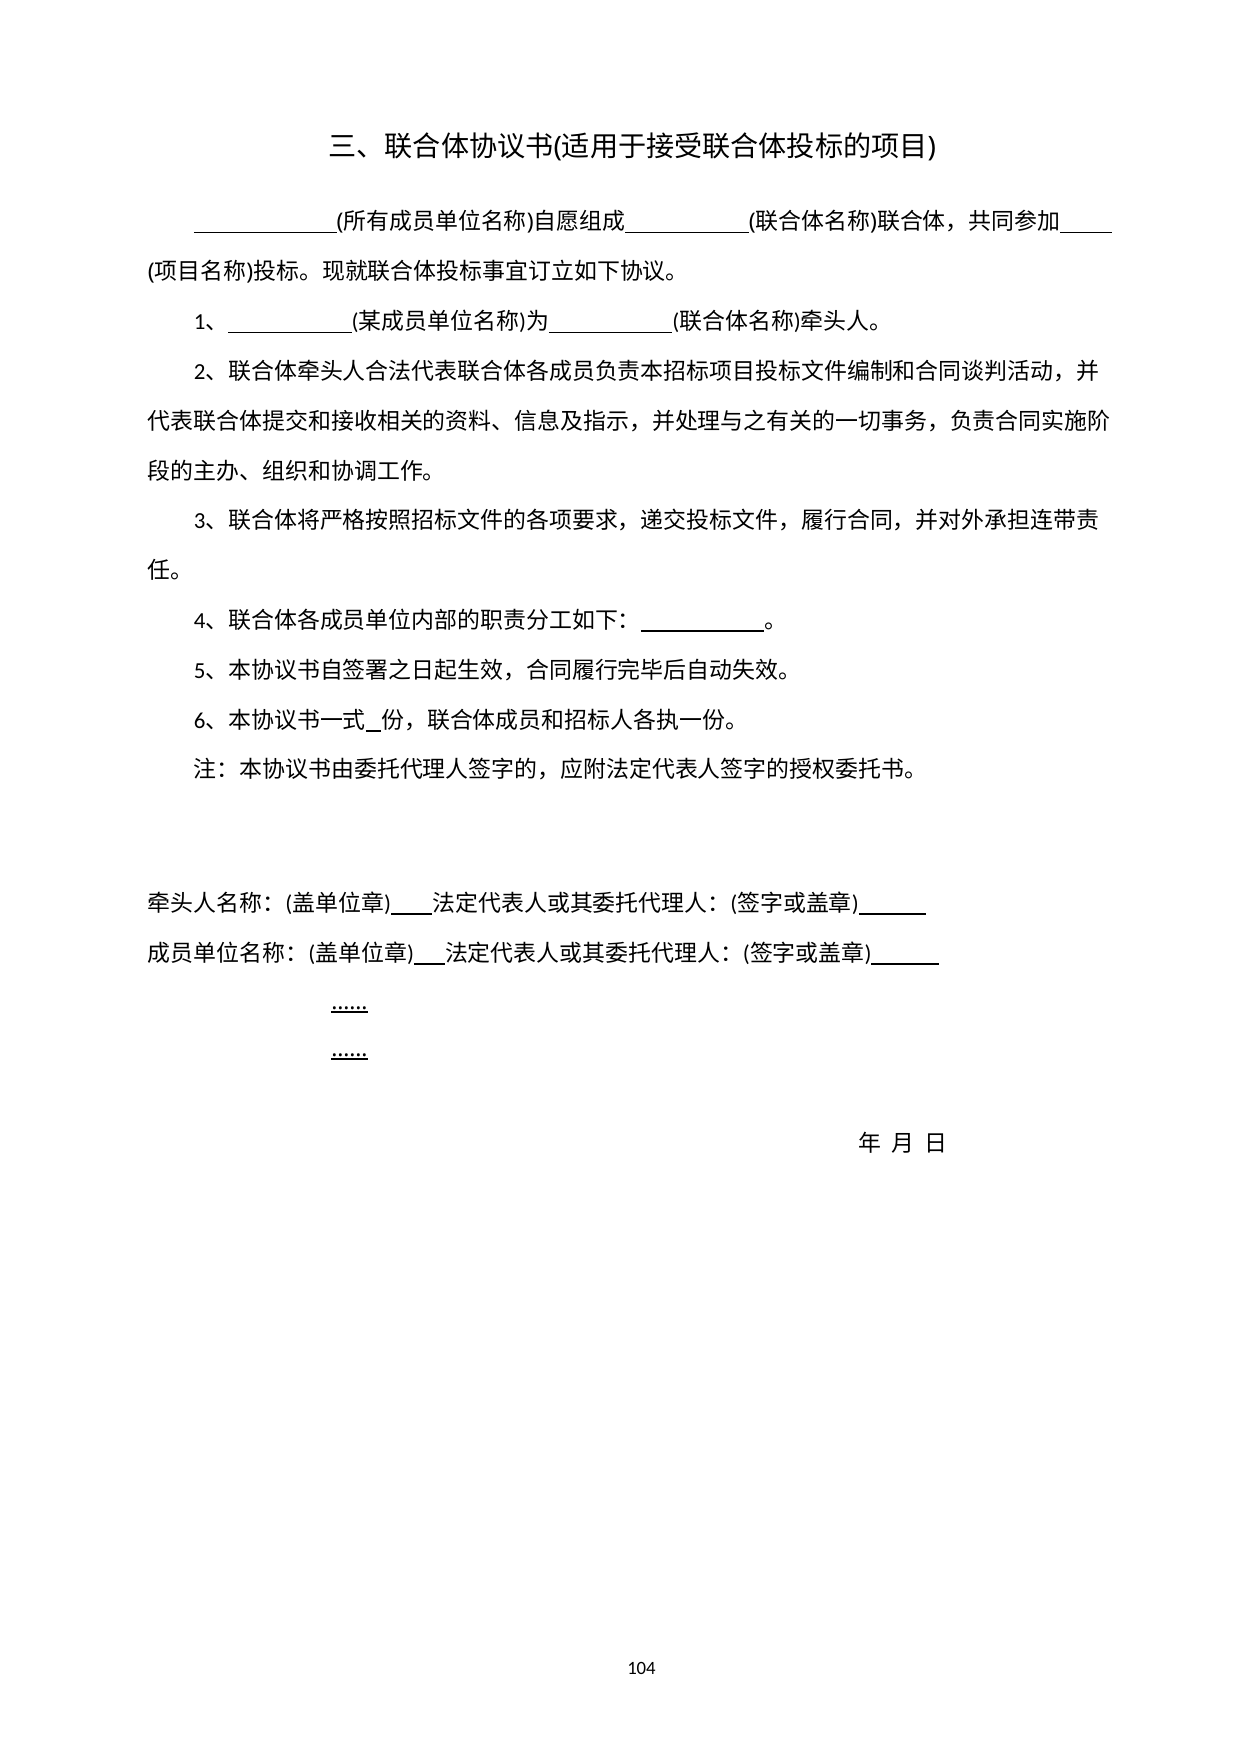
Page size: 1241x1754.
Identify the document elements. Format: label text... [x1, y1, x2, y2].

text 4、联合体各成员单位内部的职责分工如下： 。 [148, 602, 1116, 635]
text 牵头人名称：(盖单位章) 法定代表人或其委托代理人：(签字或盖章) [148, 885, 1116, 918]
text 成员单位名称：(盖单位章) 法定代表人或其委托代理人：(签字或盖章) [148, 935, 1116, 968]
text 6、本协议书一式 份，联合体成员和招标人各执一份。 [148, 701, 1116, 735]
text …… [148, 1031, 1116, 1063]
text (所有成员单位名称)自愿组成 (联合体名称)联合体，共同参加 (项目名称)投标。现就联合体投标事宜订立如下协议。 [148, 203, 1116, 286]
text …… [148, 984, 1116, 1016]
text 三、联合体协议书(适用于接受联合体投标的项目) [148, 124, 1116, 165]
text 1、 (某成员单位名称)为 (联合体名称)牵头人。 [148, 303, 1116, 336]
text 年 月 日 [148, 1125, 1116, 1158]
text 2、联合体牵头人合法代表联合体各成员负责本招标项目投标文件编制和合同谈判活动，并代表联合体提交和接收相关的资料、信息及指示，并处理与之有关的一切事务，负责合同实施阶段的主办、组织和协调工作。 [148, 353, 1116, 486]
text 3、联合体将严格按照招标文件的各项要求，递交投标文件，履行合同，并对外承担连带责任。 [148, 502, 1116, 585]
text 注：本协议书由委托代理人签字的，应附法定代表人签字的授权委托书。 [148, 751, 1116, 784]
text 5、本协议书自签署之日起生效，合同履行完毕后自动失效。 [148, 652, 1116, 685]
